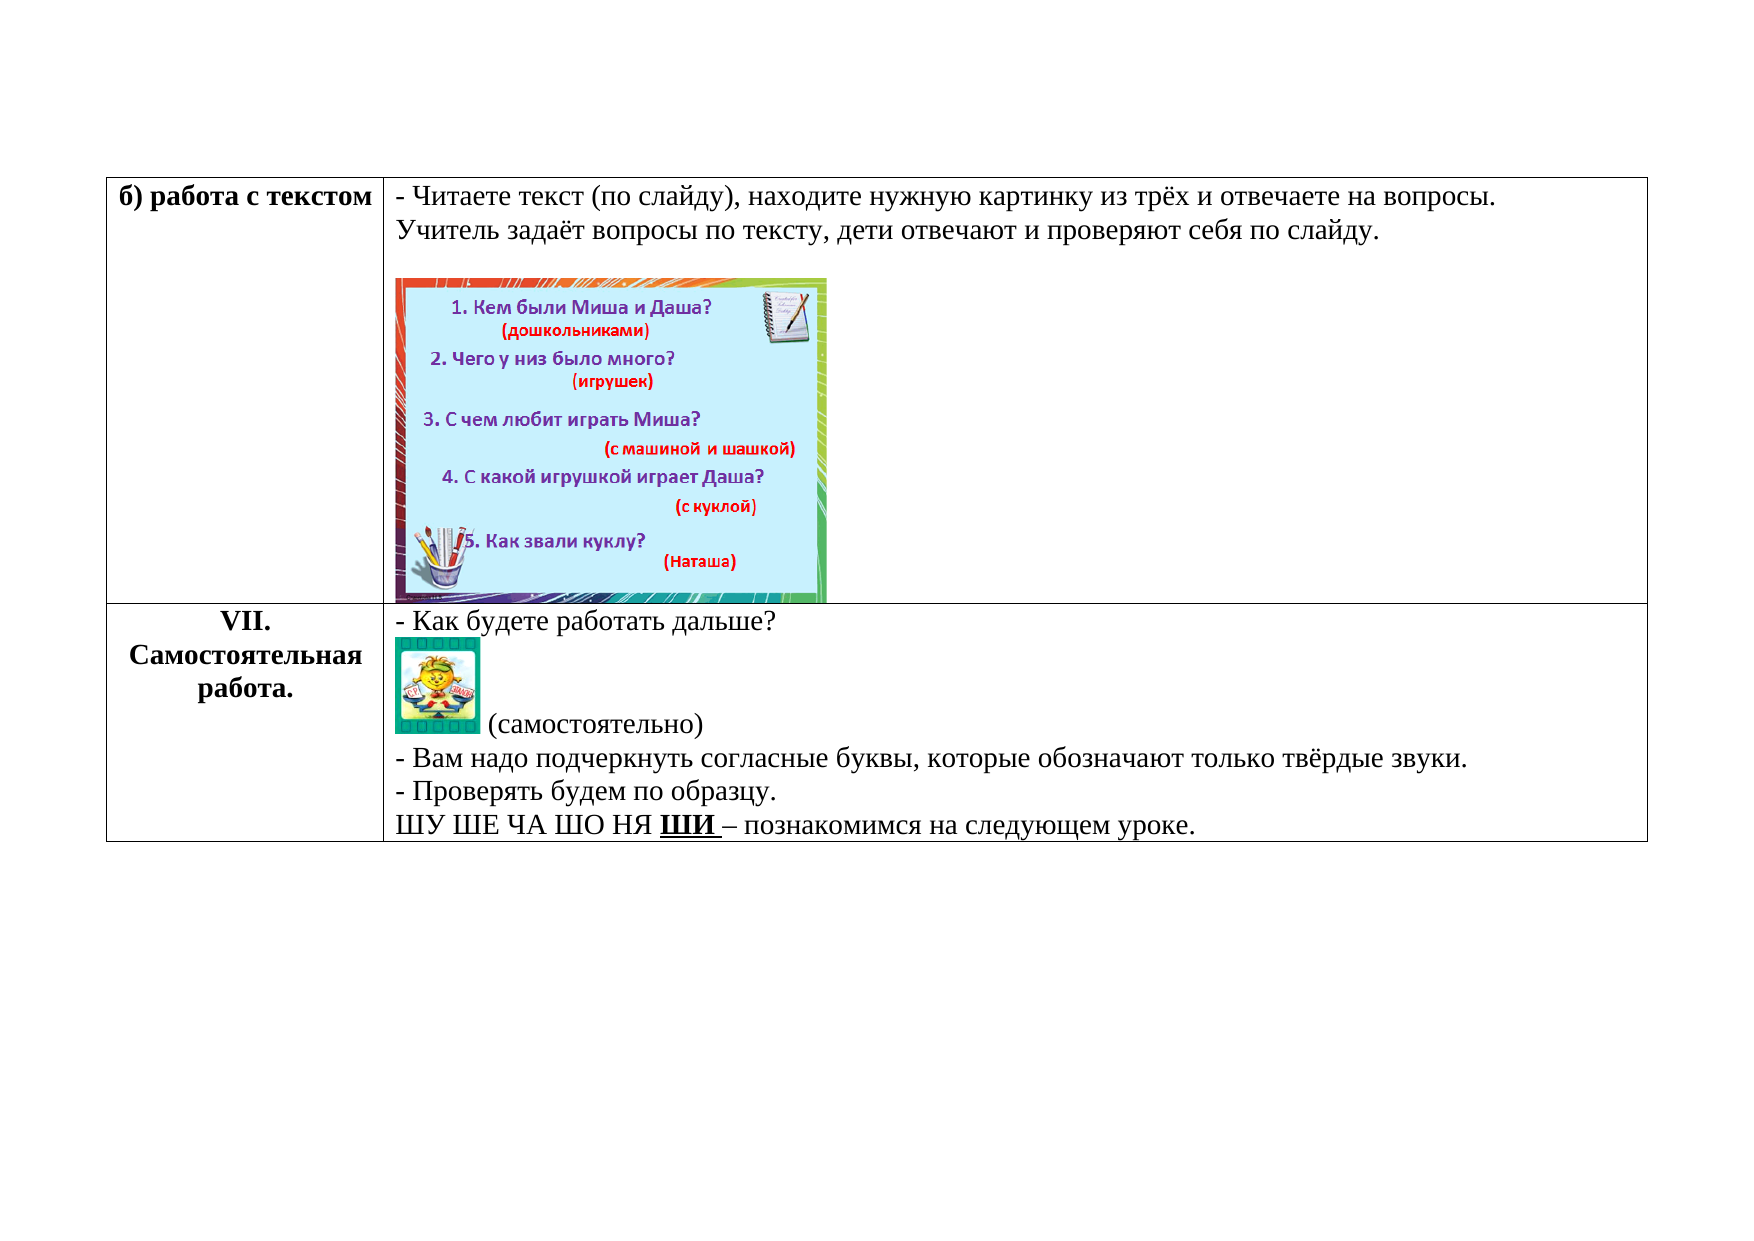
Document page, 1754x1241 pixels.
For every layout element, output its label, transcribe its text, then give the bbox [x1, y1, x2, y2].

table_cell - Как будете работать дальше? (самостоятельно) - Вам надо подчеркнуть согласные буквы, которые обозначают только твёрдые звуки. - Проверять будем по образцу. ШУ ШЕ ЧА ШО НЯ ШИ – познакомимся на следующем уроке. [384, 604, 1647, 841]
picture [395, 637, 481, 734]
picture [395, 278, 827, 603]
table_cell б) работа с текстом [107, 178, 383, 602]
table_cell VII. Самостоятельная работа. [107, 604, 383, 841]
table_cell - Читаете текст (по слайду), находите нужную картинку из трёх и отвечаете на вопросы. Учитель задаёт вопросы по тексту, дети отвечают и проверяют себя по слайду. [384, 178, 1647, 602]
